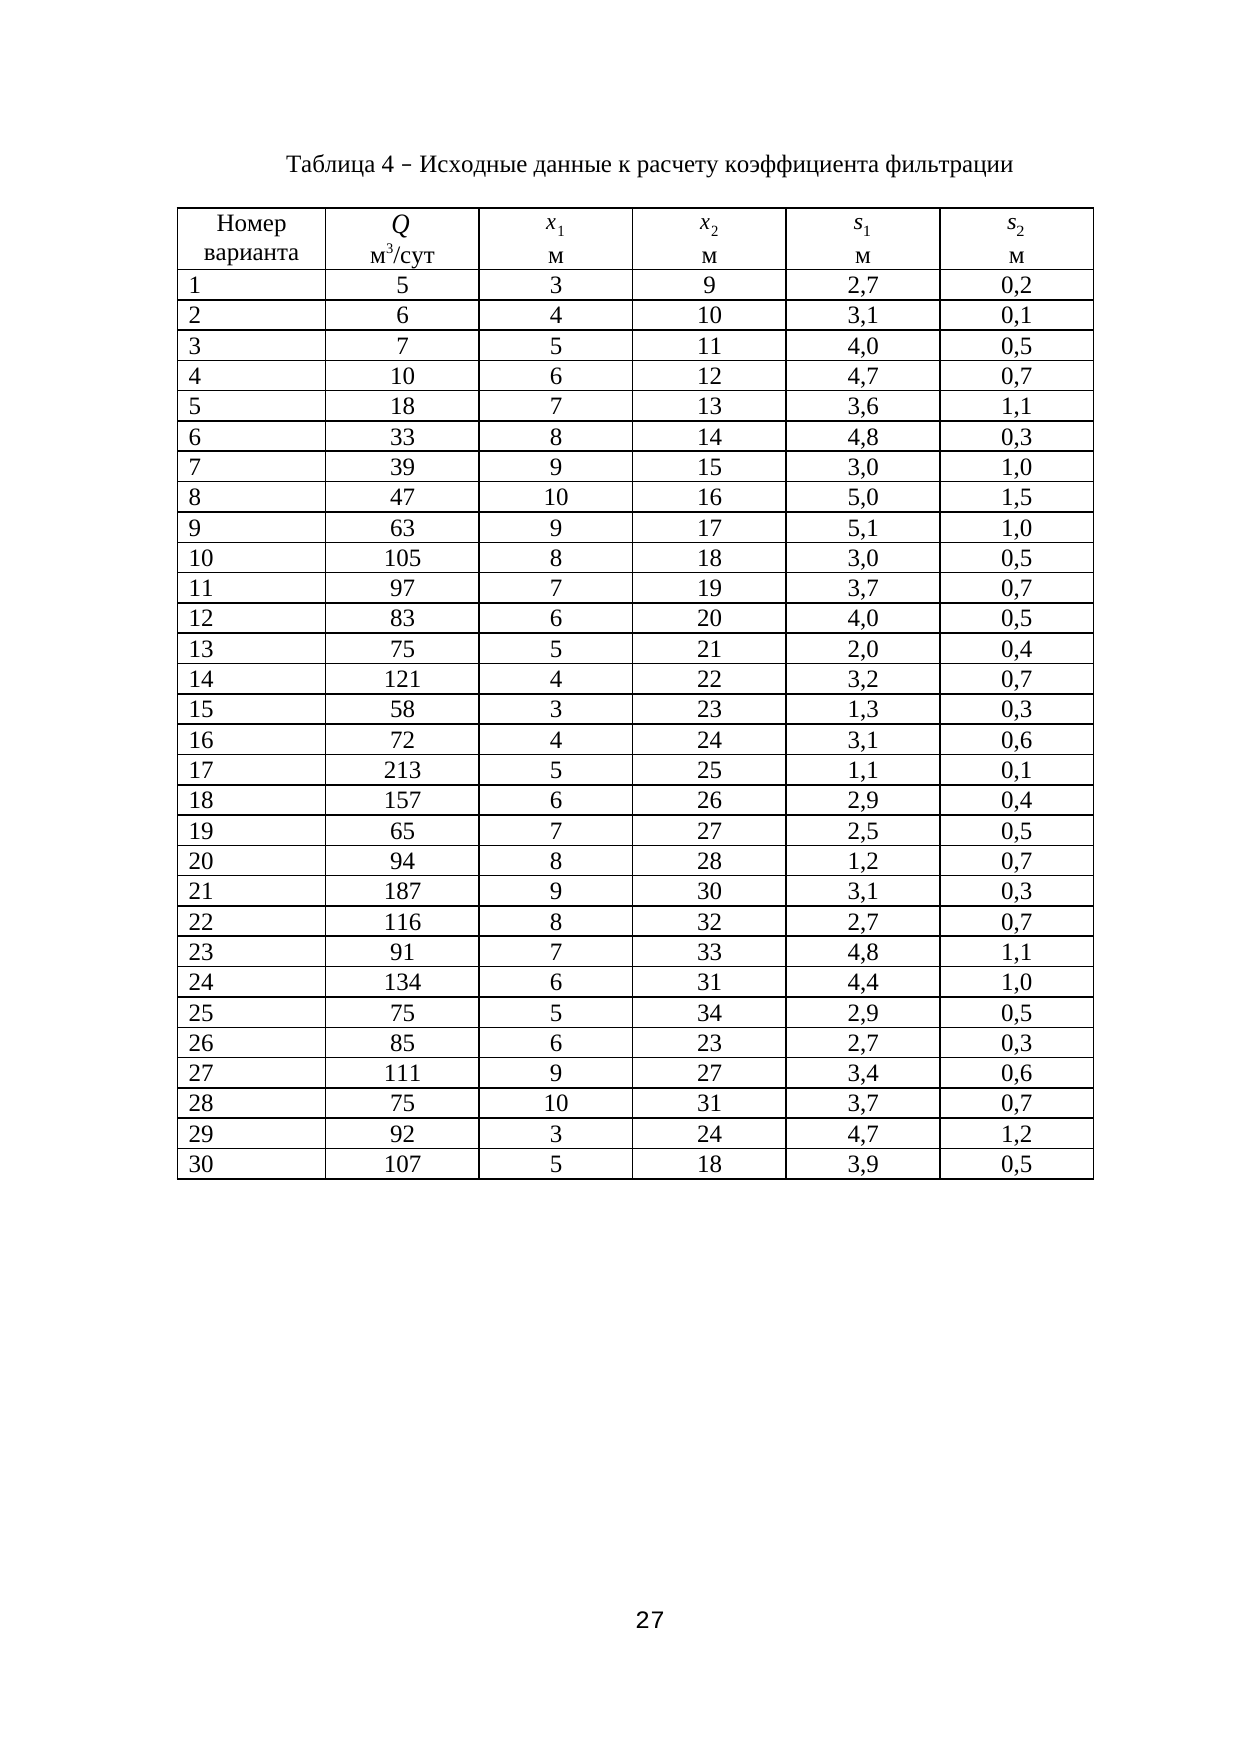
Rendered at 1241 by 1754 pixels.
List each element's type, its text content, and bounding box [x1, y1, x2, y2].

table_cell 16 [633, 482, 785, 511]
table_cell 31 [633, 1089, 785, 1117]
table_cell 16 [178, 725, 325, 753]
table_cell 1,0 [941, 452, 1093, 481]
table_cell 30 [633, 876, 785, 905]
table_cell 213 [326, 755, 478, 784]
table_cell 8 [178, 482, 325, 511]
table_cell 4 [480, 725, 632, 753]
table_cell 9 [480, 452, 632, 481]
table_cell 28 [633, 846, 785, 875]
table_cell 9 [480, 513, 632, 541]
table_cell 0,5 [941, 816, 1093, 844]
table_cell 5 [326, 270, 478, 299]
table_cell 2,0 [787, 634, 939, 663]
table_cell 8 [480, 543, 632, 572]
table_cell 83 [326, 604, 478, 632]
table_cell 105 [326, 543, 478, 572]
table_cell 134 [326, 967, 478, 996]
table_cell 85 [326, 1028, 478, 1057]
table_cell 91 [326, 937, 478, 966]
table_cell 6 [480, 361, 632, 390]
table_cell 30 [178, 1149, 325, 1178]
table_cell 97 [326, 573, 478, 602]
table_cell 0,7 [941, 907, 1093, 935]
table_cell 14 [178, 664, 325, 693]
table_cell 11 [633, 331, 785, 359]
table_cell 18 [326, 391, 478, 420]
table_cell 0,7 [941, 1089, 1093, 1117]
table_cell 8 [480, 422, 632, 450]
table_cell 10 [178, 543, 325, 572]
table_cell 5,0 [787, 482, 939, 511]
table_cell 157 [326, 786, 478, 814]
table_cell 75 [326, 998, 478, 1026]
table_cell 21 [178, 876, 325, 905]
table_cell 0,7 [941, 361, 1093, 390]
table_cell 15 [178, 695, 325, 723]
table_cell 0,5 [941, 998, 1093, 1026]
table_cell 2,5 [787, 816, 939, 844]
table_cell 6 [480, 1028, 632, 1057]
table_cell 6 [178, 422, 325, 450]
table_cell 2,7 [787, 1028, 939, 1057]
table_cell 6 [480, 967, 632, 996]
table_cell 24 [178, 967, 325, 996]
table_header Номер варианта [178, 209, 325, 268]
table_cell 24 [633, 1119, 785, 1148]
table_cell 9 [480, 1058, 632, 1087]
table_cell 33 [326, 422, 478, 450]
table_header м [480, 209, 632, 268]
table_cell 58 [326, 695, 478, 723]
table_cell 2,9 [787, 786, 939, 814]
table_cell 7 [480, 816, 632, 844]
table_cell 10 [633, 301, 785, 329]
table_cell 0,5 [941, 604, 1093, 632]
table_cell 0,1 [941, 301, 1093, 329]
table_cell 18 [178, 786, 325, 814]
table_cell 27 [633, 816, 785, 844]
table_cell 75 [326, 1089, 478, 1117]
table_cell 5 [480, 1149, 632, 1178]
table_cell 187 [326, 876, 478, 905]
table_cell 17 [633, 513, 785, 541]
table_cell 9 [633, 270, 785, 299]
table_cell 0,3 [941, 1028, 1093, 1057]
table_cell 5 [480, 755, 632, 784]
table_cell 23 [633, 695, 785, 723]
table_cell 9 [480, 876, 632, 905]
table_cell 1,0 [941, 967, 1093, 996]
table_cell 4,4 [787, 967, 939, 996]
table_cell 3,1 [787, 725, 939, 753]
table_cell 1,5 [941, 482, 1093, 511]
table_cell 72 [326, 725, 478, 753]
table_cell 1,2 [941, 1119, 1093, 1148]
table_cell 116 [326, 907, 478, 935]
table_cell 3,4 [787, 1058, 939, 1087]
text Таблица 4 ‒ Исходные данные к расчету коэффициента фильтрации [177, 148, 1122, 178]
table_cell 27 [178, 1058, 325, 1087]
table_cell 1,3 [787, 695, 939, 723]
table_cell 2,7 [787, 270, 939, 299]
table_cell 1 [178, 270, 325, 299]
table_cell 4,7 [787, 1119, 939, 1148]
table_cell 29 [178, 1119, 325, 1148]
table_header м [633, 209, 785, 268]
table_cell 7 [326, 331, 478, 359]
table_cell 4,8 [787, 422, 939, 450]
table_cell 4 [178, 361, 325, 390]
table_cell 11 [178, 573, 325, 602]
table_cell 4,7 [787, 361, 939, 390]
table_cell 0,1 [941, 755, 1093, 784]
table_cell 2,9 [787, 998, 939, 1026]
table_cell 65 [326, 816, 478, 844]
table_cell 34 [633, 998, 785, 1026]
table_cell 6 [326, 301, 478, 329]
table_cell 17 [178, 755, 325, 784]
table_cell 75 [326, 634, 478, 663]
table_cell 0,5 [941, 1149, 1093, 1178]
table_cell 13 [633, 391, 785, 420]
table_cell 7 [480, 937, 632, 966]
table_cell 92 [326, 1119, 478, 1148]
table_cell 0,5 [941, 543, 1093, 572]
table_cell 24 [633, 725, 785, 753]
table_cell 3,0 [787, 543, 939, 572]
table_cell 27 [633, 1058, 785, 1087]
table_cell 1,1 [941, 391, 1093, 420]
table_cell 3,0 [787, 452, 939, 481]
table_cell 2 [178, 301, 325, 329]
table_cell 0,3 [941, 876, 1093, 905]
table_cell 7 [178, 452, 325, 481]
table_cell 15 [633, 452, 785, 481]
table_cell 8 [480, 907, 632, 935]
table_cell 12 [633, 361, 785, 390]
table_cell 4,0 [787, 331, 939, 359]
table_cell 3,7 [787, 1089, 939, 1117]
table_cell 5 [480, 998, 632, 1026]
table_cell 31 [633, 967, 785, 996]
table_cell 33 [633, 937, 785, 966]
table_cell 14 [633, 422, 785, 450]
table_cell 28 [178, 1089, 325, 1117]
table_cell 26 [633, 786, 785, 814]
table_cell 1,1 [941, 937, 1093, 966]
table_cell 3,9 [787, 1149, 939, 1178]
table_cell 18 [633, 1149, 785, 1178]
table_cell 3,2 [787, 664, 939, 693]
table_cell 39 [326, 452, 478, 481]
table_cell 5,1 [787, 513, 939, 541]
table_cell 25 [178, 998, 325, 1026]
table_cell 0,7 [941, 573, 1093, 602]
table_cell 3,1 [787, 301, 939, 329]
table_cell 0,3 [941, 422, 1093, 450]
table_cell 2,7 [787, 907, 939, 935]
table_cell 111 [326, 1058, 478, 1087]
table_cell 121 [326, 664, 478, 693]
table_cell 6 [480, 786, 632, 814]
table_cell 10 [480, 1089, 632, 1117]
table_cell 23 [178, 937, 325, 966]
table_cell 19 [633, 573, 785, 602]
table_cell 47 [326, 482, 478, 511]
table_cell 0,2 [941, 270, 1093, 299]
table_cell 4,8 [787, 937, 939, 966]
table_cell 0,6 [941, 1058, 1093, 1087]
table_cell 0,3 [941, 695, 1093, 723]
table_cell 20 [178, 846, 325, 875]
table_cell 12 [178, 604, 325, 632]
table_cell 4,0 [787, 604, 939, 632]
table_cell 3 [178, 331, 325, 359]
table_cell 6 [480, 604, 632, 632]
table_cell 0,4 [941, 786, 1093, 814]
table_cell 63 [326, 513, 478, 541]
table_cell 3 [480, 1119, 632, 1148]
table_cell 13 [178, 634, 325, 663]
table_cell 0,7 [941, 664, 1093, 693]
table_cell 7 [480, 573, 632, 602]
table_header м [941, 209, 1093, 268]
table_cell 4 [480, 664, 632, 693]
table_cell 26 [178, 1028, 325, 1057]
table_cell 10 [326, 361, 478, 390]
table_cell 18 [633, 543, 785, 572]
table_cell 1,0 [941, 513, 1093, 541]
table_cell 8 [480, 846, 632, 875]
table_cell 22 [633, 664, 785, 693]
table_cell 7 [480, 391, 632, 420]
table_cell 0,4 [941, 634, 1093, 663]
table_cell 3,6 [787, 391, 939, 420]
table_cell 5 [178, 391, 325, 420]
table_cell 4 [480, 301, 632, 329]
table_cell 3,1 [787, 876, 939, 905]
table_cell 3,7 [787, 573, 939, 602]
table_cell 9 [178, 513, 325, 541]
table_cell 20 [633, 604, 785, 632]
table_cell 32 [633, 907, 785, 935]
table_cell 22 [178, 907, 325, 935]
table_cell 107 [326, 1149, 478, 1178]
table_cell 25 [633, 755, 785, 784]
table_cell 23 [633, 1028, 785, 1057]
table_cell 19 [178, 816, 325, 844]
table_header м3/сут [326, 209, 478, 268]
table_cell 3 [480, 695, 632, 723]
table_cell 0,5 [941, 331, 1093, 359]
table_cell 10 [480, 482, 632, 511]
table_cell 1,2 [787, 846, 939, 875]
table_cell 0,6 [941, 725, 1093, 753]
table_header м [787, 209, 939, 268]
table_cell 21 [633, 634, 785, 663]
table_cell 5 [480, 634, 632, 663]
table_cell 1,1 [787, 755, 939, 784]
table_cell 3 [480, 270, 632, 299]
table_cell 5 [480, 331, 632, 359]
table_cell 94 [326, 846, 478, 875]
table_cell 0,7 [941, 846, 1093, 875]
